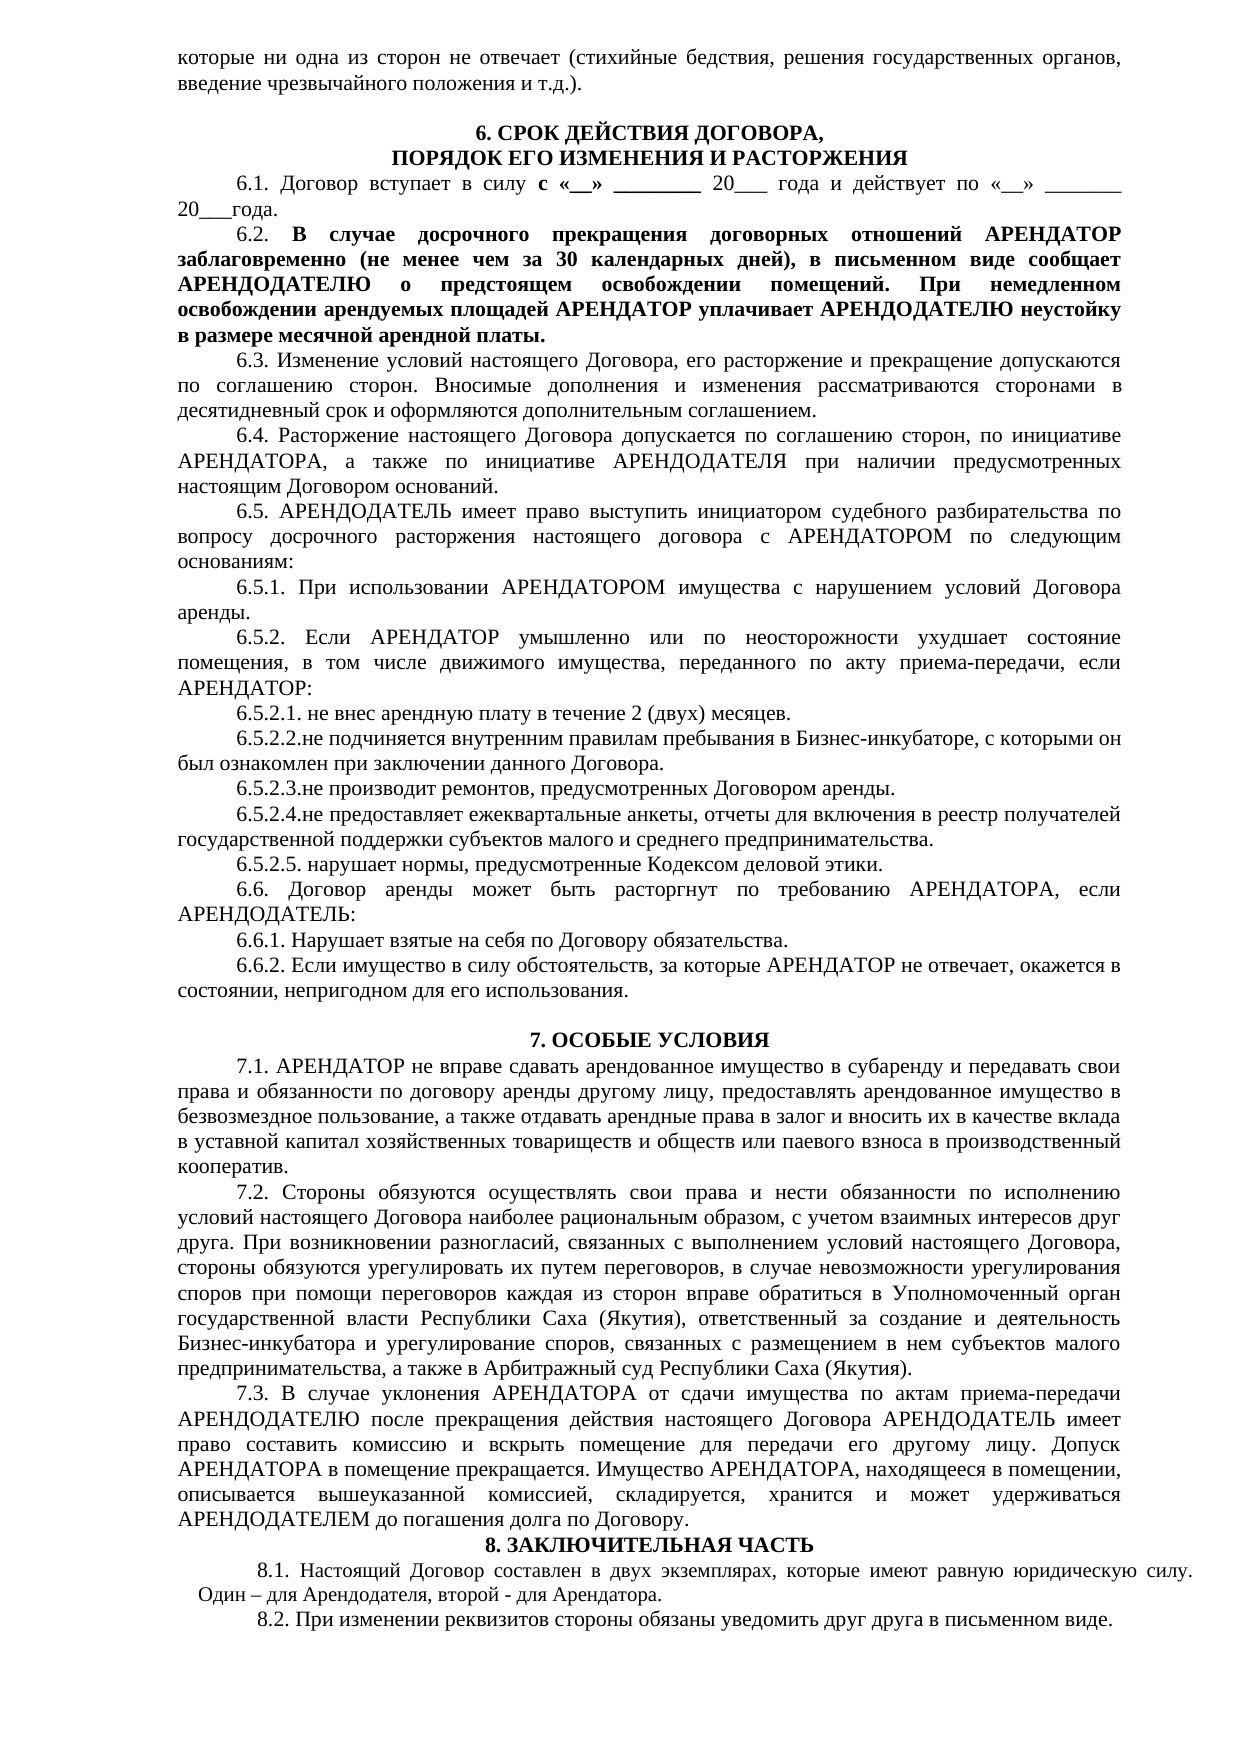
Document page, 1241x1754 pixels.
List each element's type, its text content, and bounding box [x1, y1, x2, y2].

text 7.3. В случае уклонения АРЕНДАТОРА от сдачи имущества по актам приема-передачи АРЕНДОДАТЕЛЮ после прекращения действия настоящего Договора АРЕНДОДАТЕЛЬ имеет право составить комиссию и вскрыть помещение для передачи его другому лицу. Допуск АРЕНДАТОРА в помещение прекращается. Имущество АРЕНДАТОРА, находящееся в помещении, описывается вышеуказанной комиссией, складируется, хранится и может удерживаться АРЕНДОДАТЕЛЕМ до погашения долга по Договору. [177, 1380, 1122, 1532]
text 6.4. Расторжение настоящего Договора допускается по соглашению сторон, по инициативе АРЕНДАТОРА, а также по инициативе АРЕНДОДАТЕЛЯ при наличии предусмотренных настоящим Договором оснований. [177, 422, 1122, 498]
text 6.5.2. Если АРЕНДАТОР умышленно или по неосторожности ухудшает состояние помещения, в том числе движимого имущества, переданного по акту приема-передачи, если АРЕНДАТОР: [177, 624, 1122, 700]
text 6.5.2.5. нарушает нормы, предусмотренные Кодексом деловой этики. [177, 851, 1122, 876]
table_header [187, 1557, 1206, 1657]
text ПОРЯДОК ЕГО ИЗМЕНЕНИЯ И РАСТОРЖЕНИЯ [177, 145, 1122, 170]
text 6.5.2.1. не внес арендную плату в течение 2 (двух) месяцев. [177, 700, 1122, 725]
text 6.6.1. Нарушает взятые на себя по Договору обязательства. [177, 927, 1122, 952]
text 6.1. Договор вступает в силу с «__» ________ 20___ года и действует по «__» _______ 20___года. [177, 170, 1122, 221]
text 6.5.1. При использовании АРЕНДАТОРОМ имущества с нарушением условий Договора аренды. [177, 574, 1122, 624]
text 7. ОСОБЫЕ УСЛОВИЯ [177, 1027, 1122, 1053]
text 6.5.2.4.не предоставляет ежеквартальные анкеты, отчеты для включения в реестр получателей государственной поддержки субъектов малого и среднего предпринимательства. [177, 801, 1122, 851]
text 6.6. Договор аренды может быть расторгнут по требованию АРЕНДАТОРА, если АРЕНДОДАТЕЛЬ: [177, 876, 1122, 927]
text 6.2. В случае досрочного прекращения договорных отношений АРЕНДАТОР заблаговременно (не менее чем за 30 календарных дней), в письменном виде сообщает АРЕНДОДАТЕЛЮ о предстоящем освобождении помещений. При немедленном освобождении арендуемых площадей АРЕНДАТОР уплачивает АРЕНДОДАТЕЛЮ неустойку в размере месячной арендной платы. [177, 221, 1122, 347]
text 6.5.2.2.не подчиняется внутренним правилам пребывания в Бизнес-инкубаторе, с которыми он был ознакомлен при заключении данного Договора. [177, 725, 1122, 775]
text 7.1. АРЕНДАТОР не вправе сдавать арендованное имущество в субаренду и передавать свои права и обязанности по договору аренды другому лицу, предоставлять арендованное имущество в безвозмездное пользование, а также отдавать арендные права в залог и вносить их в качестве вклада в уставной капитал хозяйственных товариществ и обществ или паевого взноса в производственный кооператив. [177, 1053, 1122, 1179]
text 6. СРОК ДЕЙСТВИЯ ДОГОВОРА, [177, 120, 1122, 145]
text 6.6.2. Если имущество в силу обстоятельств, за которые АРЕНДАТОР не отвечает, окажется в состоянии, непригодном для его использования. [177, 952, 1122, 1002]
text 6.3. Изменение условий настоящего Договора, его расторжение и прекращение допускаются по соглашению сторон. Вносимые дополнения и изменения рассматриваются сторонами в десятидневный срок и оформляются дополнительным соглашением. [177, 347, 1122, 422]
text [177, 44, 1122, 95]
text 6.5. АРЕНДОДАТЕЛЬ имеет право выступить инициатором судебного разбирательства по вопросу досрочного расторжения настоящего договора с АРЕНДАТОРОМ по следующим основаниям: [177, 498, 1122, 574]
text 6.5.2.3.не производит ремонтов, предусмотренных Договором аренды. [177, 775, 1122, 801]
text 7.2. Стороны обязуются осуществлять свои права и нести обязанности по исполнению условий настоящего Договора наиболее рациональным образом, с учетом взаимных интересов друг друга. При возникновении разногласий, связанных с выполнением условий настоящего Договора, стороны обязуются урегулировать их путем переговоров, в случае невозможности урегулирования споров при помощи переговоров каждая из сторон вправе обратиться в Уполномоченный орган государственной власти Республики Саха (Якутия), ответственный за создание и деятельность Бизнес-инкубатора и урегулирование споров, связанных с размещением в нем субъектов малого предпринимательства, а также в Арбитражный суд Республики Саха (Якутия). [177, 1179, 1122, 1380]
text 8. ЗАКЛЮЧИТЕЛЬНАЯ ЧАСТЬ [177, 1532, 1122, 1557]
